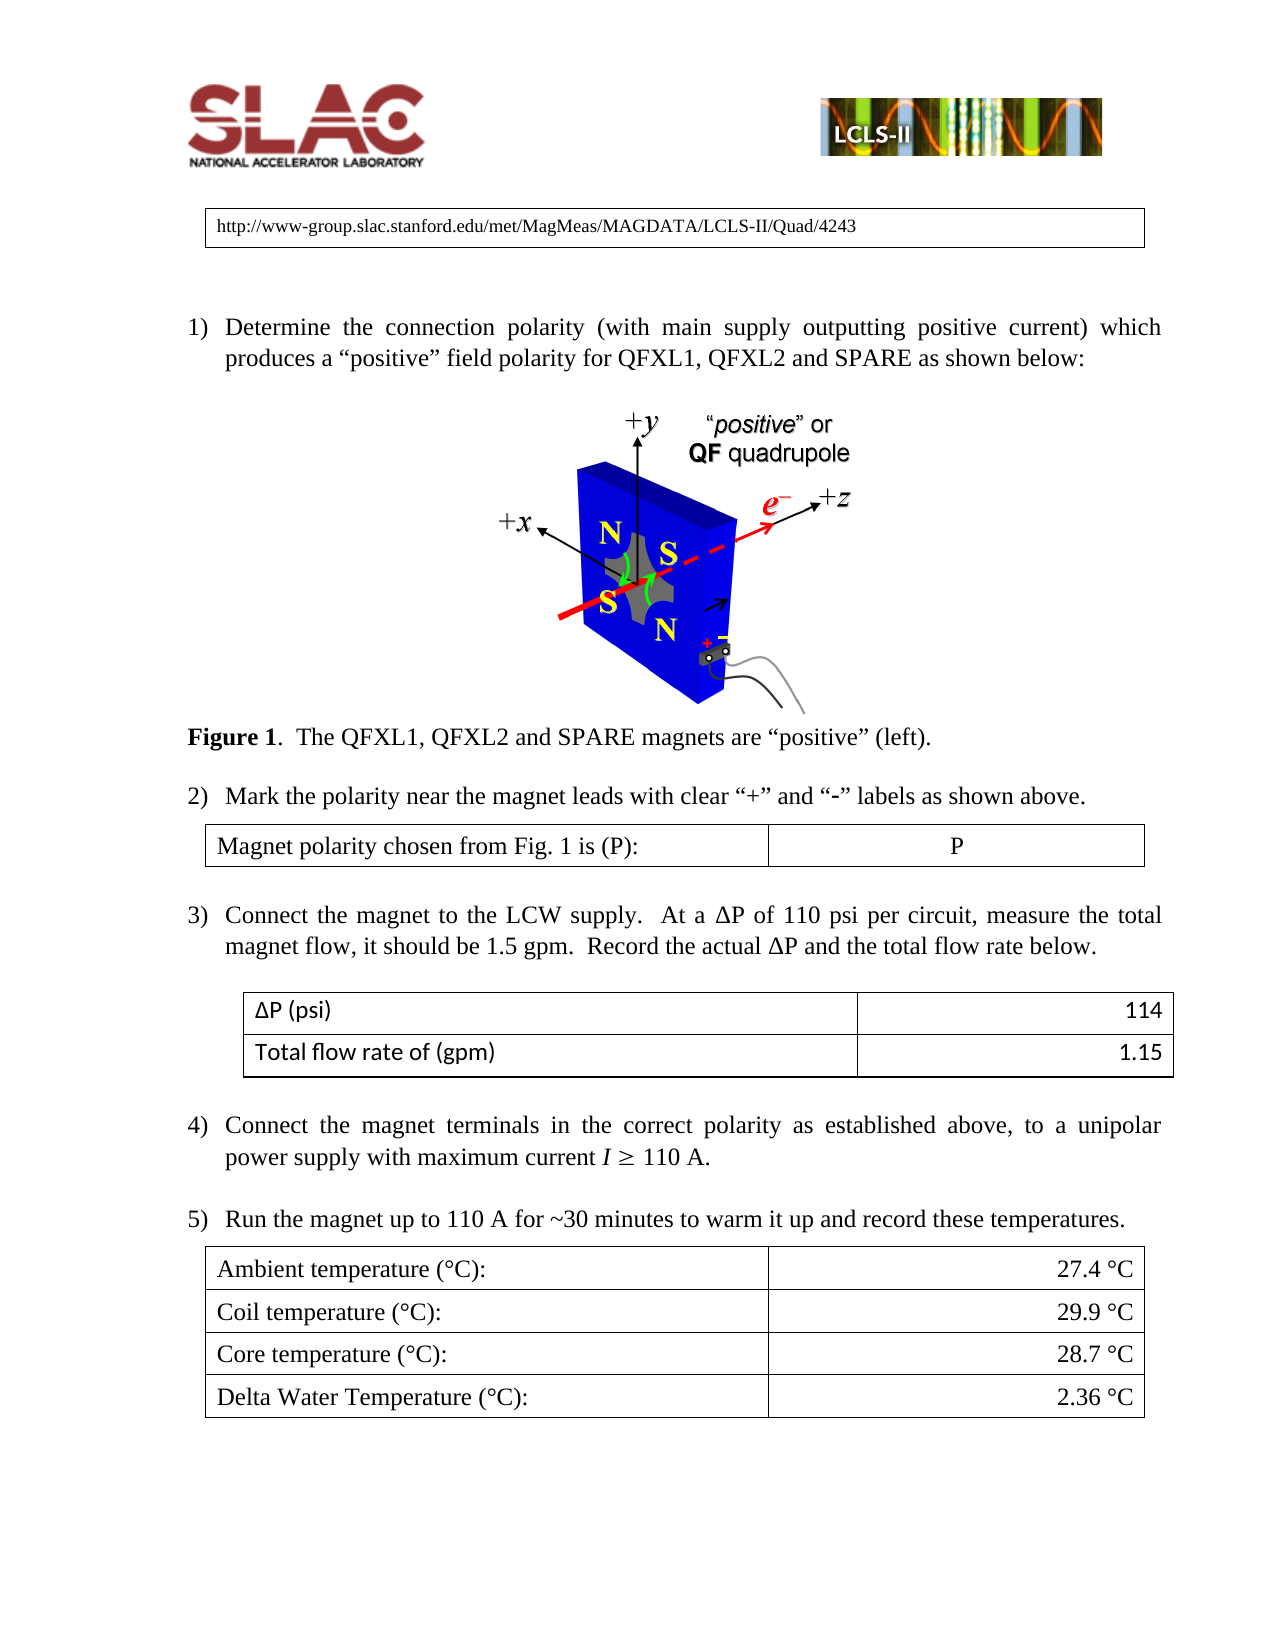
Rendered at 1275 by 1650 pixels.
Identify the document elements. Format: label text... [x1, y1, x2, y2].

table_cell 29.9 °C [769, 1290, 1144, 1332]
list Connect the magnet terminals in the correct polarity as established above, to a unipolar power supply with maximum current I 110 A. [187, 1109, 1162, 1171]
picture [491, 403, 859, 723]
table_cell 1.15 [858, 1035, 1173, 1076]
table_header http://www-group.slac.stanford.edu/met/MagMeas/MAGDATA/LCLS-II/Quad/4243 [206, 209, 1144, 247]
table_cell Core temperature (°C): [206, 1333, 768, 1374]
picture [820, 98, 1103, 156]
table_header Ambient temperature (°C): [206, 1247, 768, 1289]
table_header 27.4 °C [769, 1247, 1144, 1289]
list Run the magnet up to 110 A for ~30 minutes to warm it up and record these temperatures. [187, 1202, 1162, 1234]
list Connect the magnet to the LCW supply. At a ΔP of 110 psi per circuit, measure the total magnet flow, it should be 1.5 gpm. Record the actual ΔP and the total flow rate below. [187, 898, 1162, 961]
picture [180, 80, 435, 174]
text Figure 1. The QFXL1, QFXL2 and SPARE magnets are “positive” (left). [187, 722, 1162, 751]
table_header P [769, 825, 1144, 866]
table_cell Coil temperature (°C): [206, 1290, 768, 1332]
table_cell Delta Water Temperature (°C): [206, 1375, 768, 1417]
table_cell Total flow rate of (gpm) [244, 1035, 857, 1076]
table_cell 2.36 °C [769, 1375, 1144, 1417]
list Determine the connection polarity (with main supply outputting positive current) which produces a “positive” field polarity for QFXL1, QFXL2 and SPARE as shown below: [187, 310, 1162, 373]
table_header Magnet polarity chosen from Fig. 1 is (P): [206, 825, 768, 866]
list Mark the polarity near the magnet leads with clear “+” and “” labels as shown above. [187, 780, 1162, 811]
table_header 114 [858, 993, 1173, 1034]
table_header ΔP (psi) [244, 993, 857, 1034]
table_cell 28.7 °C [769, 1333, 1144, 1374]
